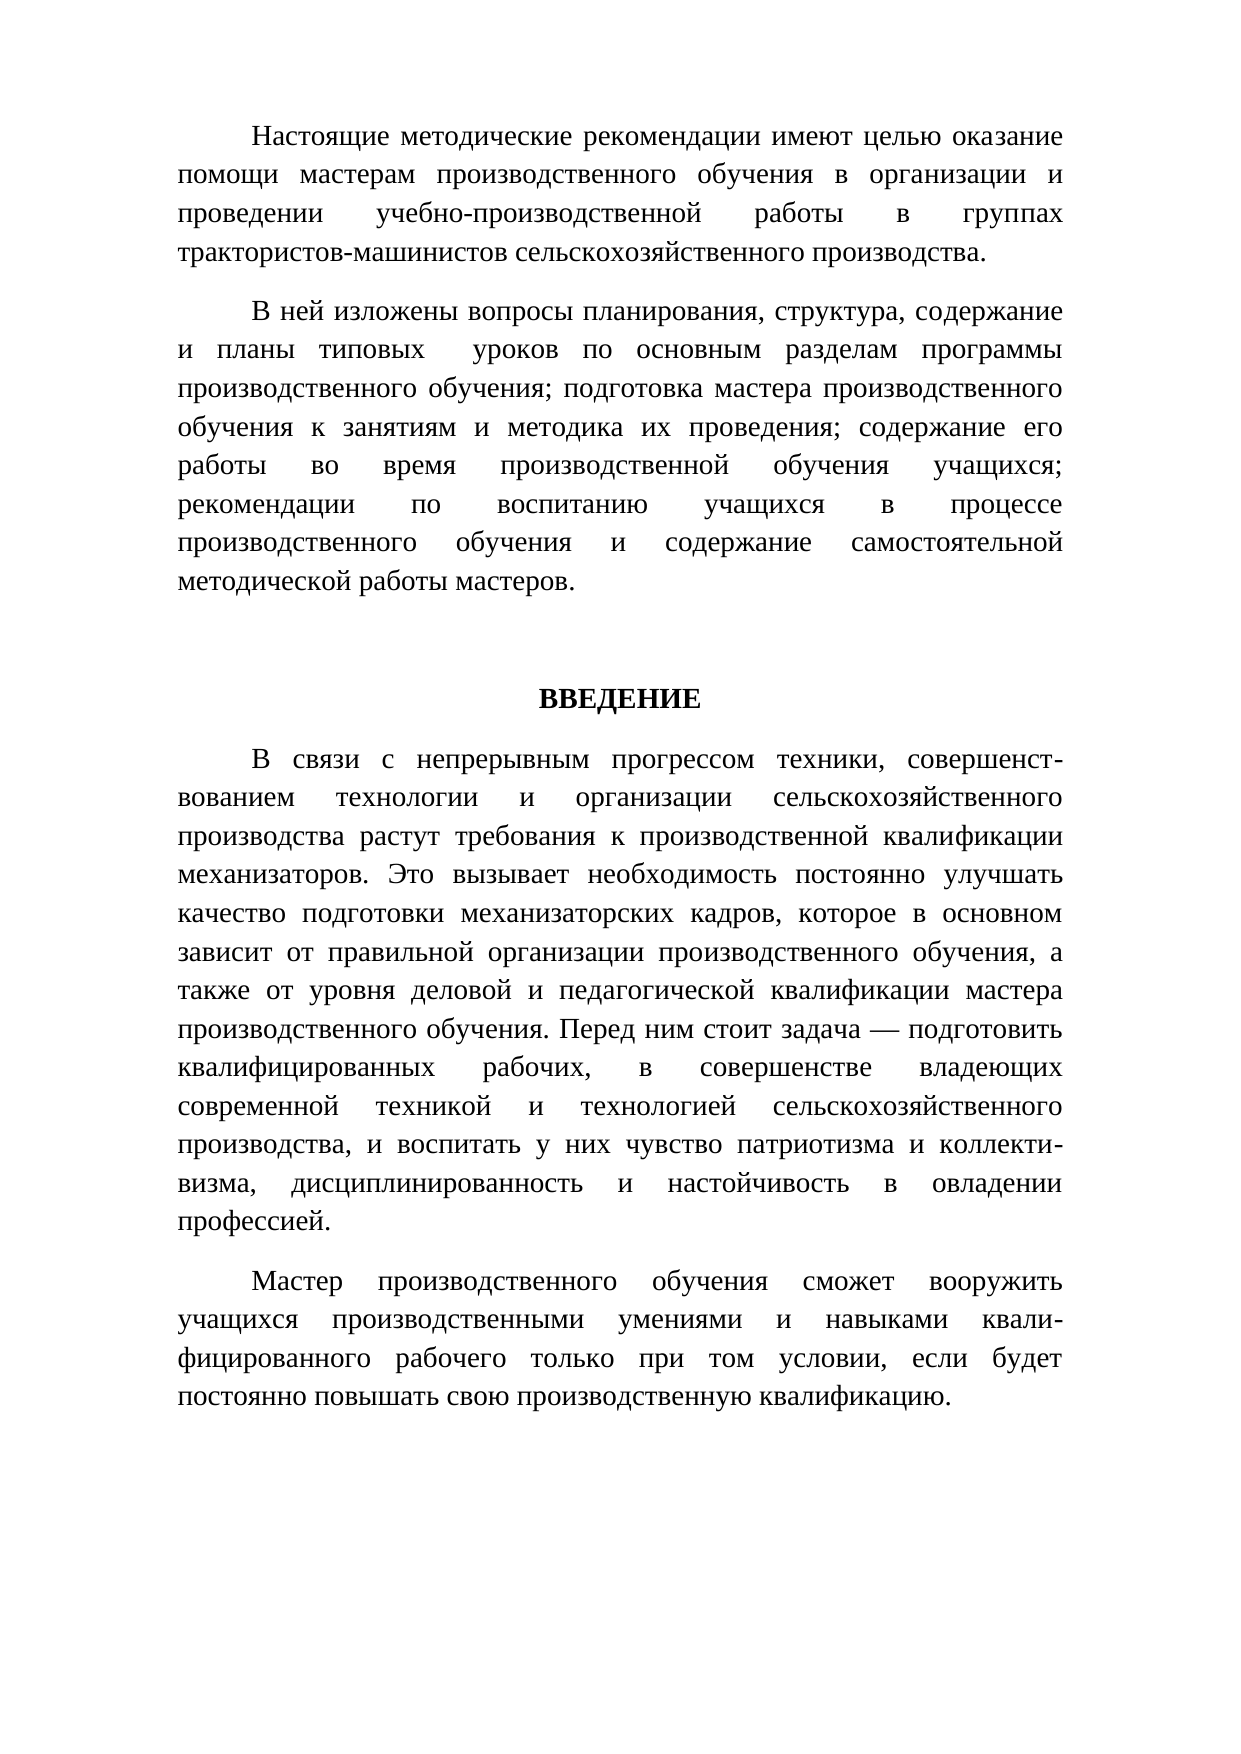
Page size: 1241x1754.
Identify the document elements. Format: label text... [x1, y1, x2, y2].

text В связи с непрерывным прогрессом техники, совершенствованием технологии и организации сельскохозяйственного производства растут требования к производственной квалификации механизаторов. Это вызывает необходимость постоянно улучшать качество подготовки механизаторских кадров, которое в основном зависит от правильной организации производственного обучения, а также от уровня деловой и педагогической квалификации мастера производственного обучения. Перед ним стоит задача — подготовить квалифицированных рабочих, в совершенстве владеющих современной техникой и технологией сельскохозяйственного производства, и воспитать у них чувство патриотизма и коллективизма, дисциплинированность и настойчивость в овладении профессией. [177, 741, 1063, 1237]
text ВВЕДЕНИЕ [177, 682, 1063, 715]
text В ней изложены вопросы планирования, структура, содержание и планы типовых уроков по основным разделам программы производственного обучения; подготовка мастера производственного обучения к занятиям и методика их проведения; содержание его работы во время производственной обучения учащихся; рекомендации по воспитанию учащихся в процессе производственного обучения и содержание самостоятельной методической работы мастеров. [177, 293, 1063, 596]
text Мастер производственного обучения сможет вооружить учащихся производственными умениями и навыками квалифицированного рабочего только при том условии, если будет постоянно повышать свою производственную квалификацию. [177, 1263, 1063, 1412]
text Настоящие методические рекомендации имеют целью оказание помощи мастерам производственного обучения в организации и проведении учебно-производственной работы в группах трактористов-машинистов сельскохозяйственного производства. [177, 118, 1063, 267]
